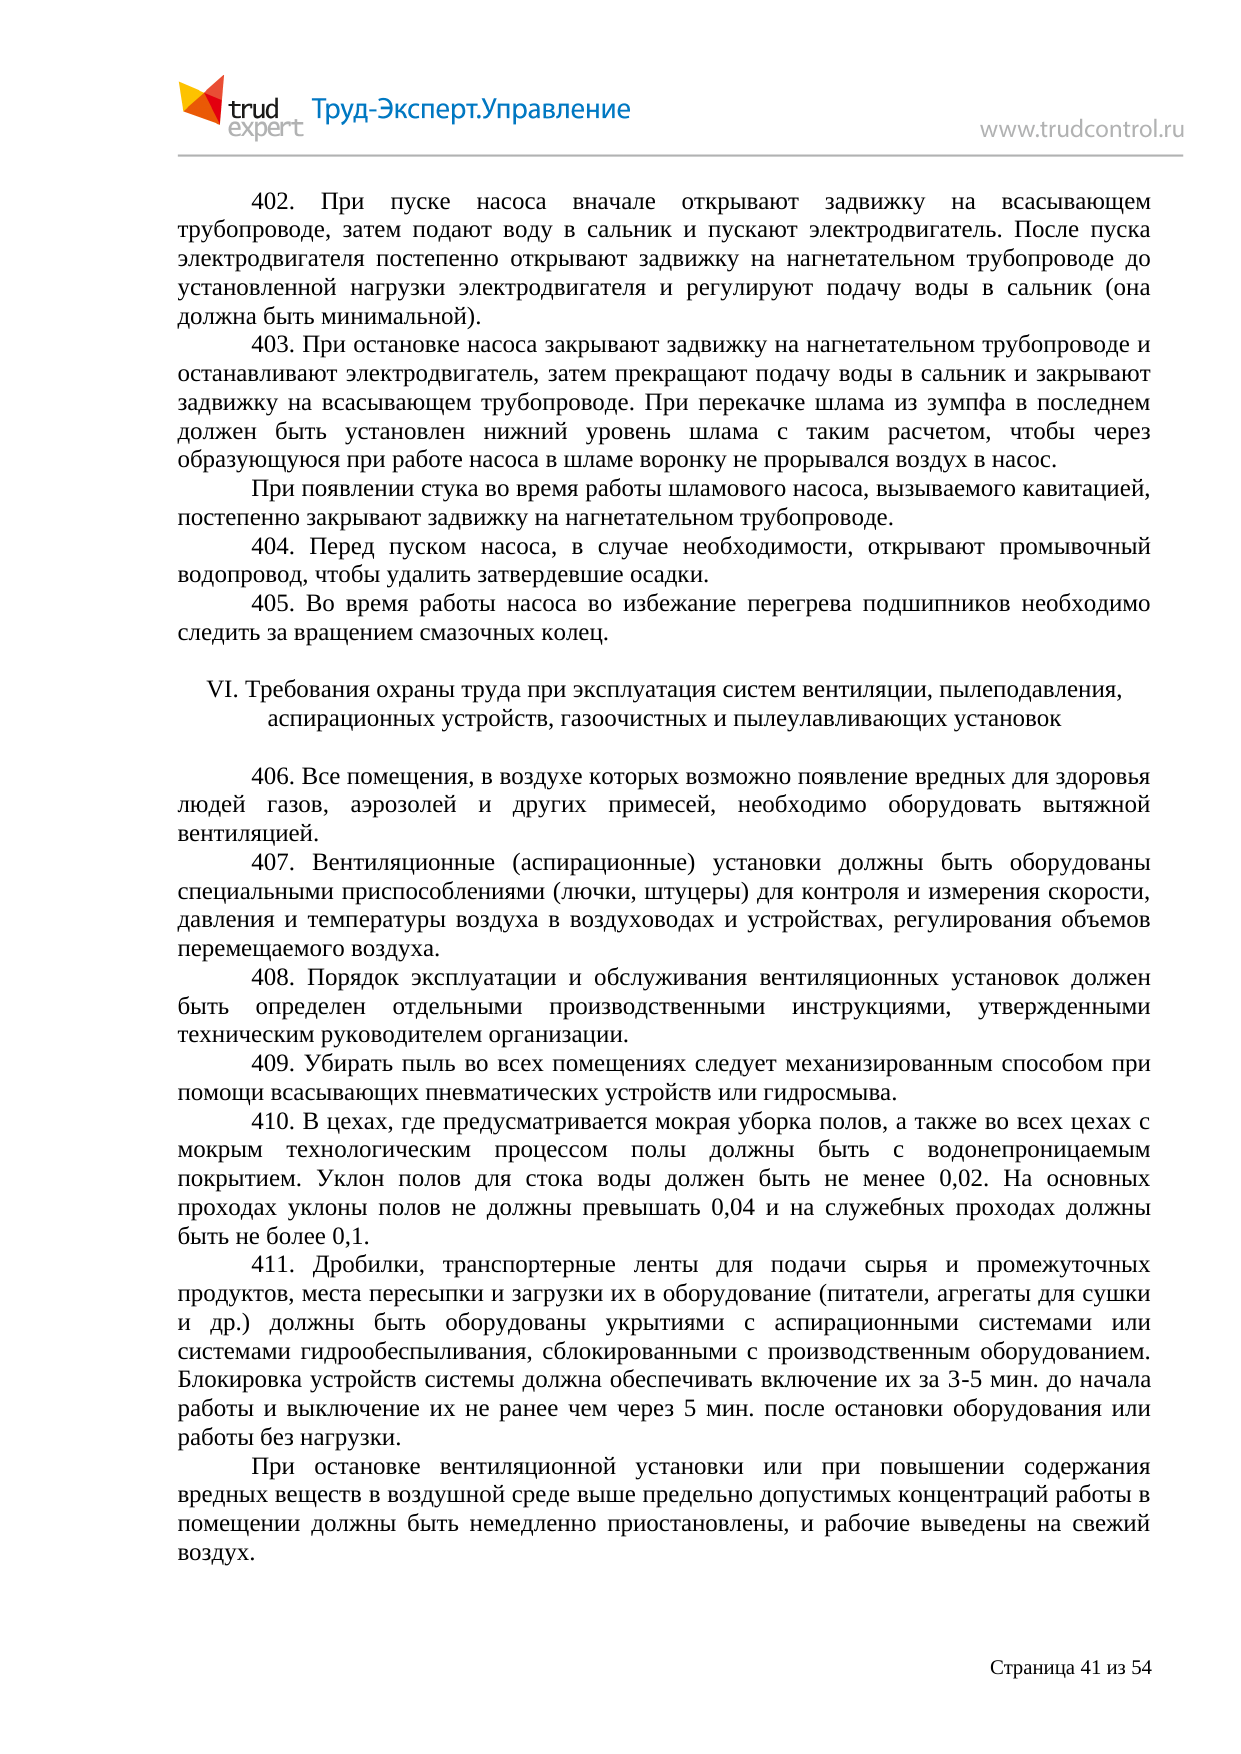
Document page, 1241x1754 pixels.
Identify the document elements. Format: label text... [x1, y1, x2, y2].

list 406. Все помещения, в воздухе которых возможно появление вредных для здоровья людей газов, аэрозолей и других примесей, необходимо оборудовать вытяжной вентиляцией. [177, 761, 1152, 847]
list 403. При остановке насоса закрывают задвижку на нагнетательном трубопроводе и останавливают электродвигатель, затем прекращают подачу воды в сальник и закрывают задвижку на всасывающем трубопроводе. При перекачке шлама из зумпфа в последнем должен быть установлен нижний уровень шлама с таким расчетом, чтобы через образующуюся при работе насоса в шламе воронку не прорывался воздух в насос. [177, 329, 1152, 473]
picture [177, 75, 1184, 157]
list 405. Во время работы насоса во избежание перегрева подшипников необходимо следить за вращением смазочных колец. [177, 588, 1152, 646]
list 410. В цехах, где предусматривается мокрая уборка полов, а также во всех цехах с мокрым технологическим процессом полы должны быть с водонепроницаемым покрытием. Уклон полов для стока воды должен быть не менее 0,02. На основных проходах уклоны полов не должны превышать 0,04 и на служебных проходах должны быть не более 0,1. [177, 1106, 1152, 1249]
text При появлении стука во время работы шламового насоса, вызываемого кавитацией, постепенно закрывают задвижку на нагнетательном трубопроводе. [177, 473, 1152, 531]
list 408. Порядок эксплуатации и обслуживания вентиляционных установок должен быть определен отдельными производственными инструкциями, утвержденными техническим руководителем организации. [177, 962, 1152, 1048]
list 404. Перед пуском насоса, в случае необходимости, открывают промывочный водопровод, чтобы удалить затвердевшие осадки. [177, 531, 1152, 588]
list 411. Дробилки, транспортерные ленты для подачи сырья и промежуточных продуктов, места пересыпки и загрузки их в оборудование (питатели, агрегаты для сушки и др.) должны быть оборудованы укрытиями с аспирационными системами или системами гидрообеспыливания, сблокированными с производственным оборудованием. Блокировка устройств системы должна обеспечивать включение их за 3-5 мин. до начала работы и выключение их не ранее чем через 5 мин. после остановки оборудования или работы без нагрузки. [177, 1249, 1152, 1451]
list 407. Вентиляционные (аспирационные) установки должны быть оборудованы специальными приспособлениями (лючки, штуцеры) для контроля и измерения скорости, давления и температуры воздуха в воздуховодах и устройствах, регулирования объемов перемещаемого воздуха. [177, 847, 1152, 962]
subtitle VI. Требования охраны труда при эксплуатация систем вентиляции, пылеподавления, аспирационных устройств, газоочистных и пылеулавливающих установок [177, 674, 1152, 732]
list 402. При пуске насоса вначале открывают задвижку на всасывающем трубопроводе, затем подают воду в сальник и пускают электродвигатель. После пуска электродвигателя постепенно открывают задвижку на нагнетательном трубопроводе до установленной нагрузки электродвигателя и регулируют подачу воды в сальник (она должна быть минимальной). [177, 186, 1152, 329]
list 409. Убирать пыль во всех помещениях следует механизированным способом при помощи всасывающих пневматических устройств или гидросмыва. [177, 1048, 1152, 1106]
text При остановке вентиляционной установки или при повышении содержания вредных веществ в воздушной среде выше предельно допустимых концентраций работы в помещении должны быть немедленно приостановлены, и рабочие выведены на свежий воздух. [177, 1451, 1152, 1566]
